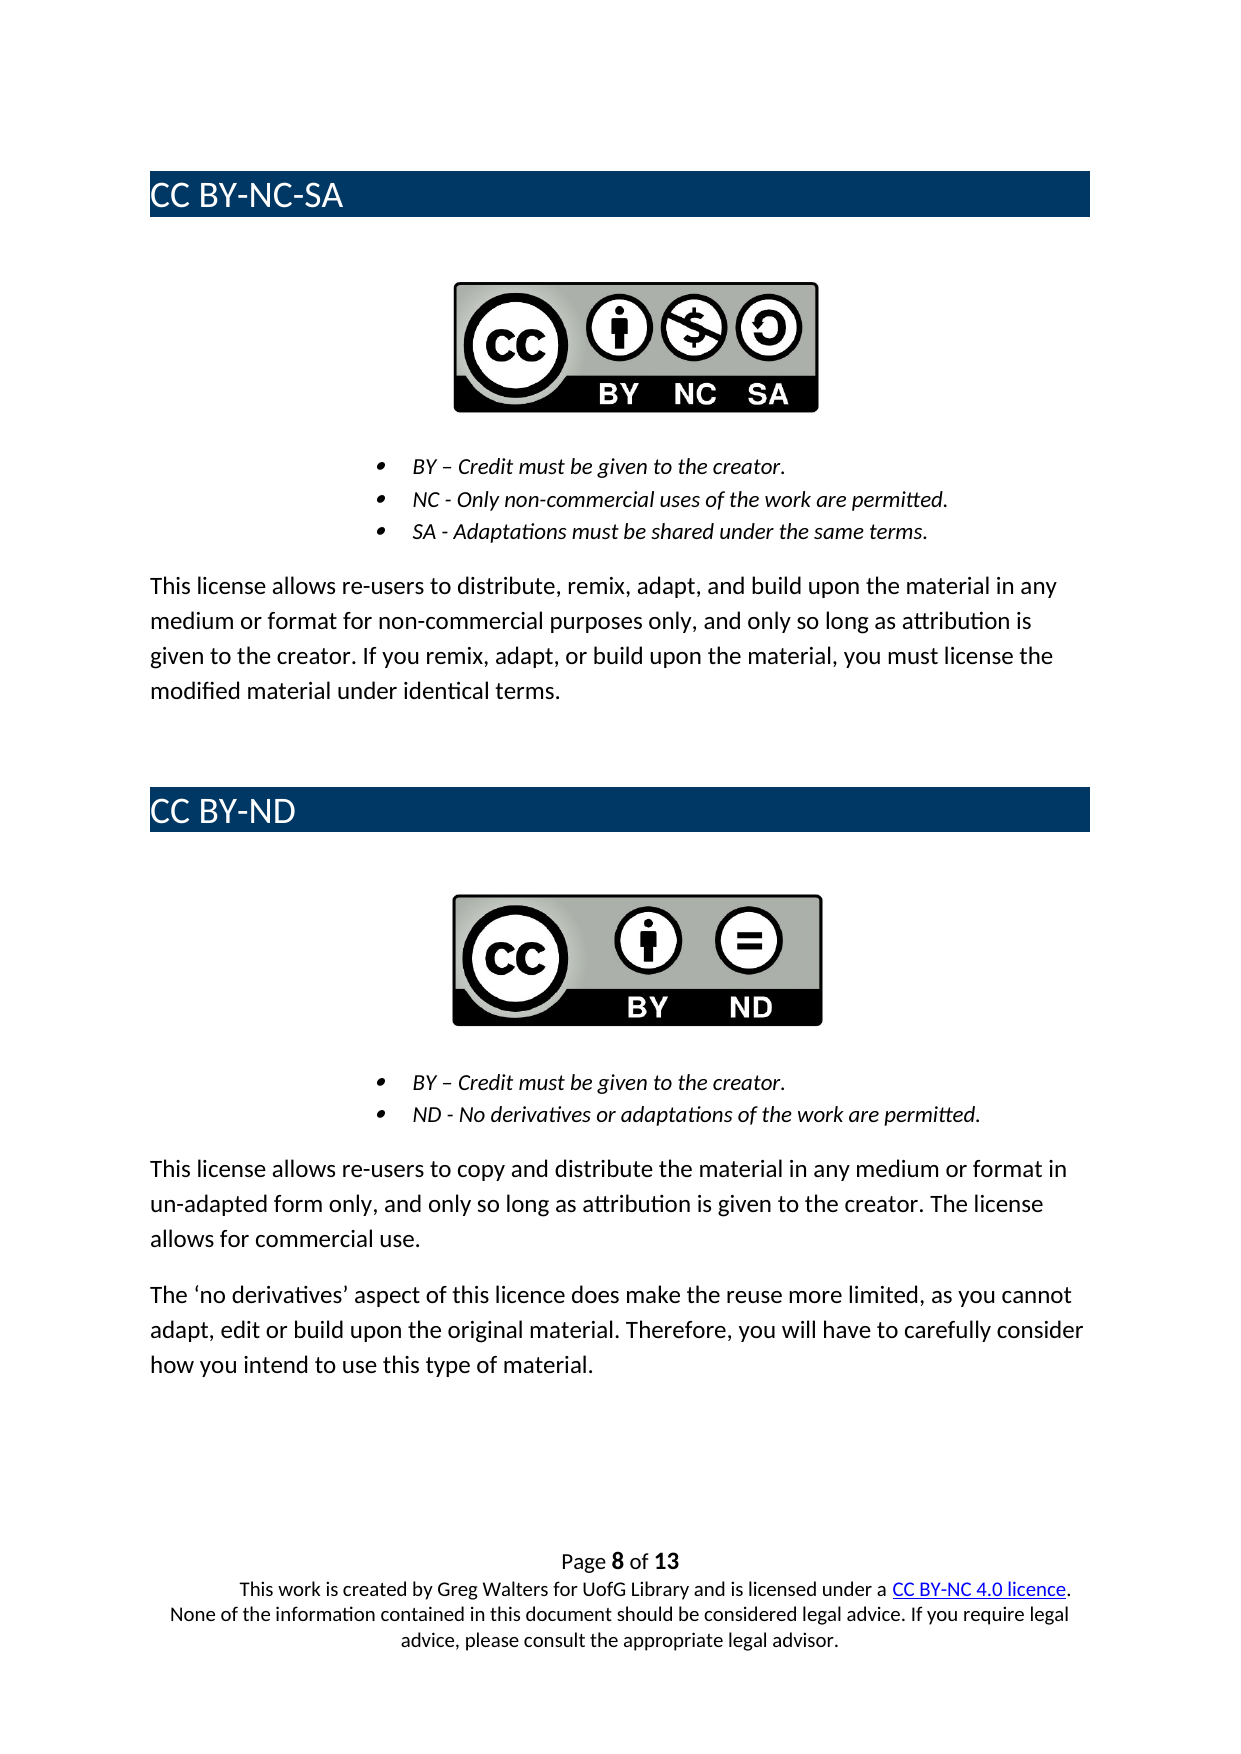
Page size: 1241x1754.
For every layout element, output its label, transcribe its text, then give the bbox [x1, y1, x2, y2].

subtitle CC BY-NC-SA [150, 171, 1090, 217]
subtitle CC BY-ND [150, 787, 1090, 832]
text This license allows re-users to copy and distribute the material in any medium or format in un-adapted form only, and only so long as attribution is given to the creator. The license allows for commercial use. [150, 1153, 1090, 1253]
list NC - Only non-commercial uses of the work are permitted. [375, 485, 1090, 513]
list SA - Adaptations must be shared under the same terms. [375, 517, 1090, 545]
picture [450, 276, 821, 417]
list ND - No derivatives or adaptations of the work are permitted. [375, 1100, 1090, 1128]
text The ‘no derivatives’ aspect of this licence does make the reuse more limited, as you cannot adapt, edit or build upon the original material. Therefore, you will have to carefully consider how you intend to use this type of material. [150, 1279, 1090, 1379]
list BY – Credit must be given to the creator. [375, 1068, 1090, 1096]
picture [450, 892, 825, 1032]
text This license allows re-users to distribute, remix, adapt, and build upon the material in any medium or format for non-commercial purposes only, and only so long as attribution is given to the creator. If you remix, adapt, or build upon the material, you must license the modified material under identical terms. [150, 570, 1090, 705]
list BY – Credit must be given to the creator. [375, 452, 1090, 481]
